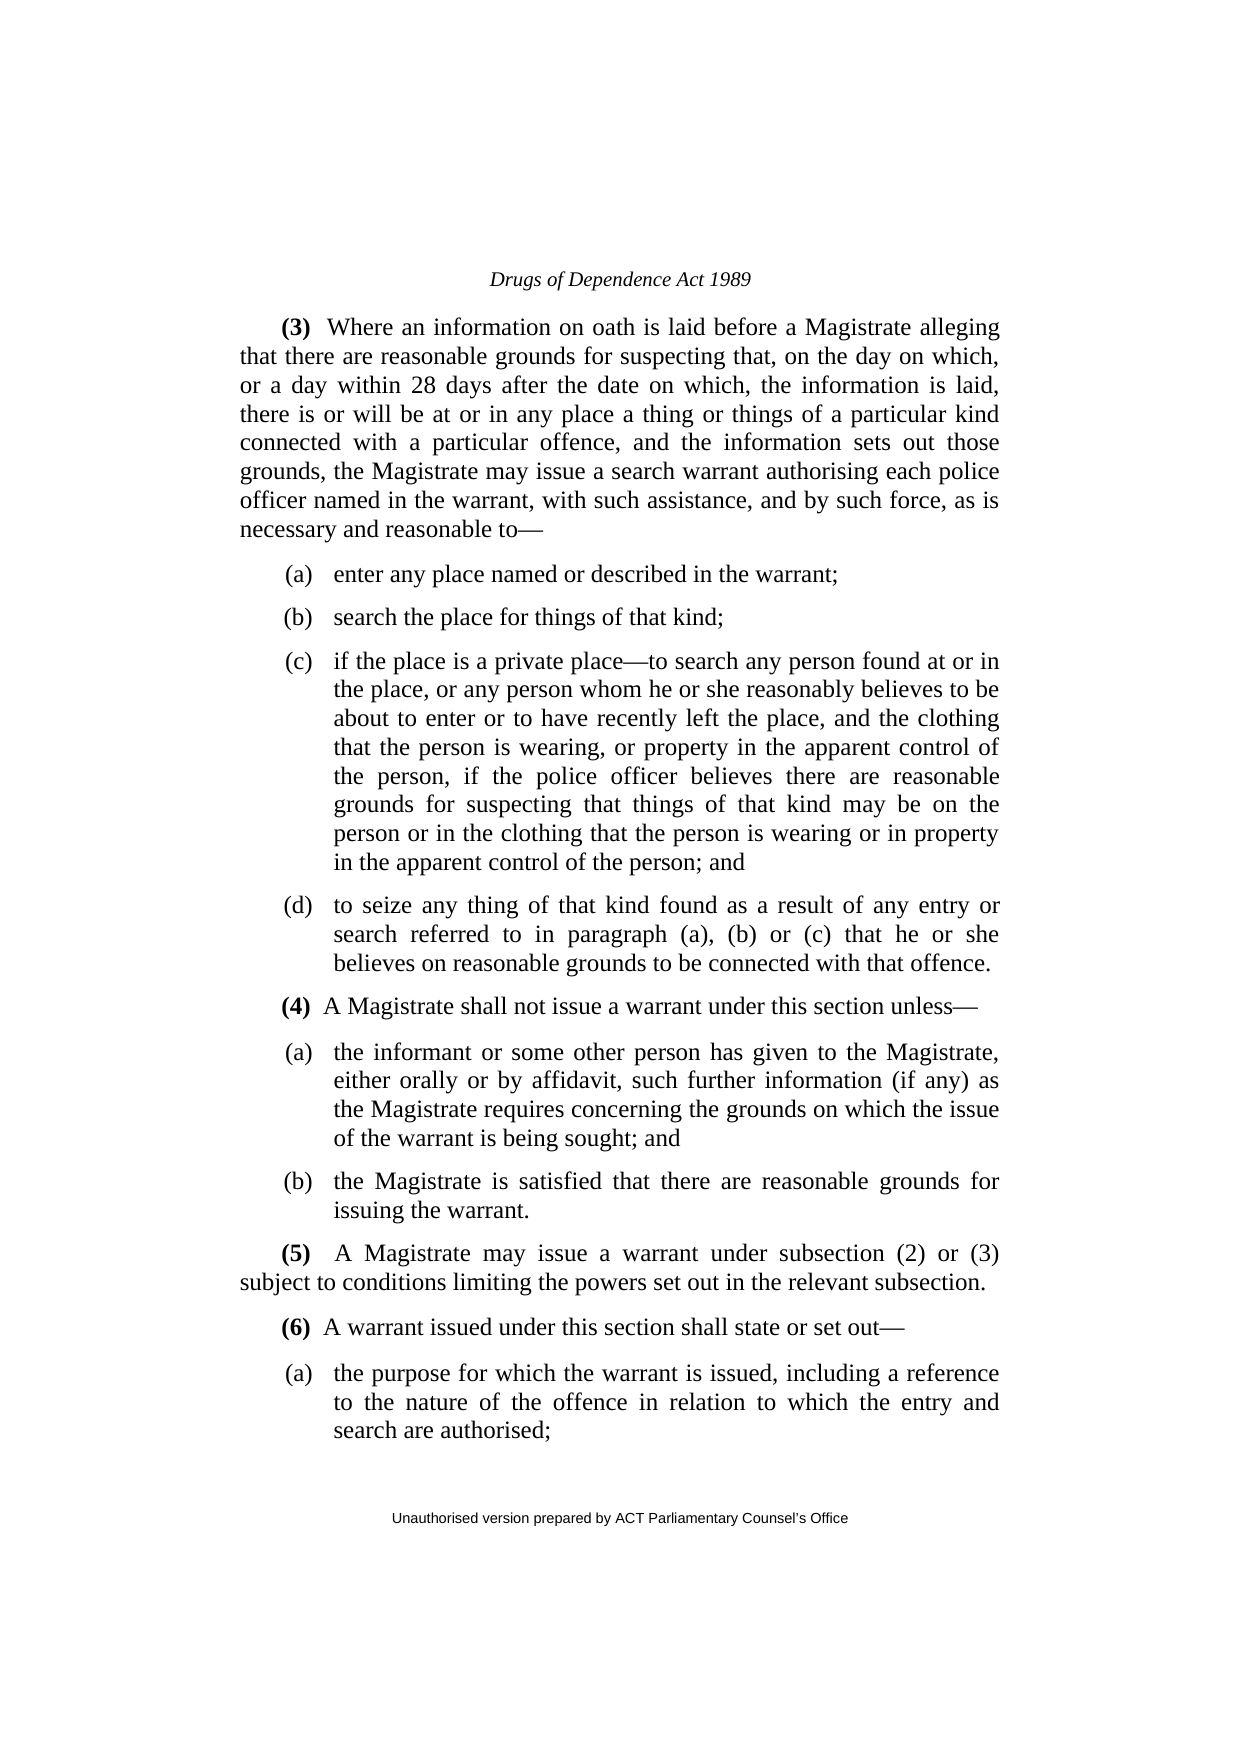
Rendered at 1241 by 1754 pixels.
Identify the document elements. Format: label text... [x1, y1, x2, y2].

text (4) A Magistrate shall not issue a warrant under this section unless— [239, 991, 1001, 1020]
text (5) A Magistrate may issue a warrant under subsection (2) or (3) subject to conditions limiting the powers set out in the relevant subsection. [239, 1238, 1001, 1296]
text (6) A warrant issued under this section shall state or set out— [239, 1312, 1001, 1341]
text (b) the Magistrate is satisfied that there are reasonable grounds for issuing the warrant. [239, 1166, 1001, 1224]
text (b) search the place for things of that kind; [239, 602, 1001, 631]
text (c) if the place is a private place—to search any person found at or in the place, or any person whom he or she reasonably believes to be about to enter or to have recently left the place, and the clothing that the person is wearing, or property in the apparent control of the person, if the police officer believes there are reasonable grounds for suspecting that things of that kind may be on the person or in the clothing that the person is wearing or in property in the apparent control of the person; and [239, 646, 1001, 876]
text (a) the informant or some other person has given to the Magistrate, either orally or by affidavit, such further information (if any) as the Magistrate requires concerning the grounds on which the issue of the warrant is being sought; and [239, 1037, 1001, 1152]
text (a) the purpose for which the warrant is issued, including a reference to the nature of the offence in relation to which the entry and search are authorised; [239, 1358, 1001, 1444]
text (3) Where an information on oath is laid before a Magistrate alleging that there are reasonable grounds for suspecting that, on the day on which, or a day within 28 days after the date on which, the information is laid, there is or will be at or in any place a thing or things of a particular kind connected with a particular offence, and the information sets out those grounds, the Magistrate may issue a search warrant authorising each police officer named in the warrant, with such assistance, and by such force, as is necessary and reasonable to— [239, 312, 1001, 542]
text (a) enter any place named or described in the warrant; [239, 559, 1001, 588]
text (d) to seize any thing of that kind found as a result of any entry or search referred to in paragraph (a), (b) or (c) that he or she believes on reasonable grounds to be connected with that offence. [239, 890, 1001, 977]
